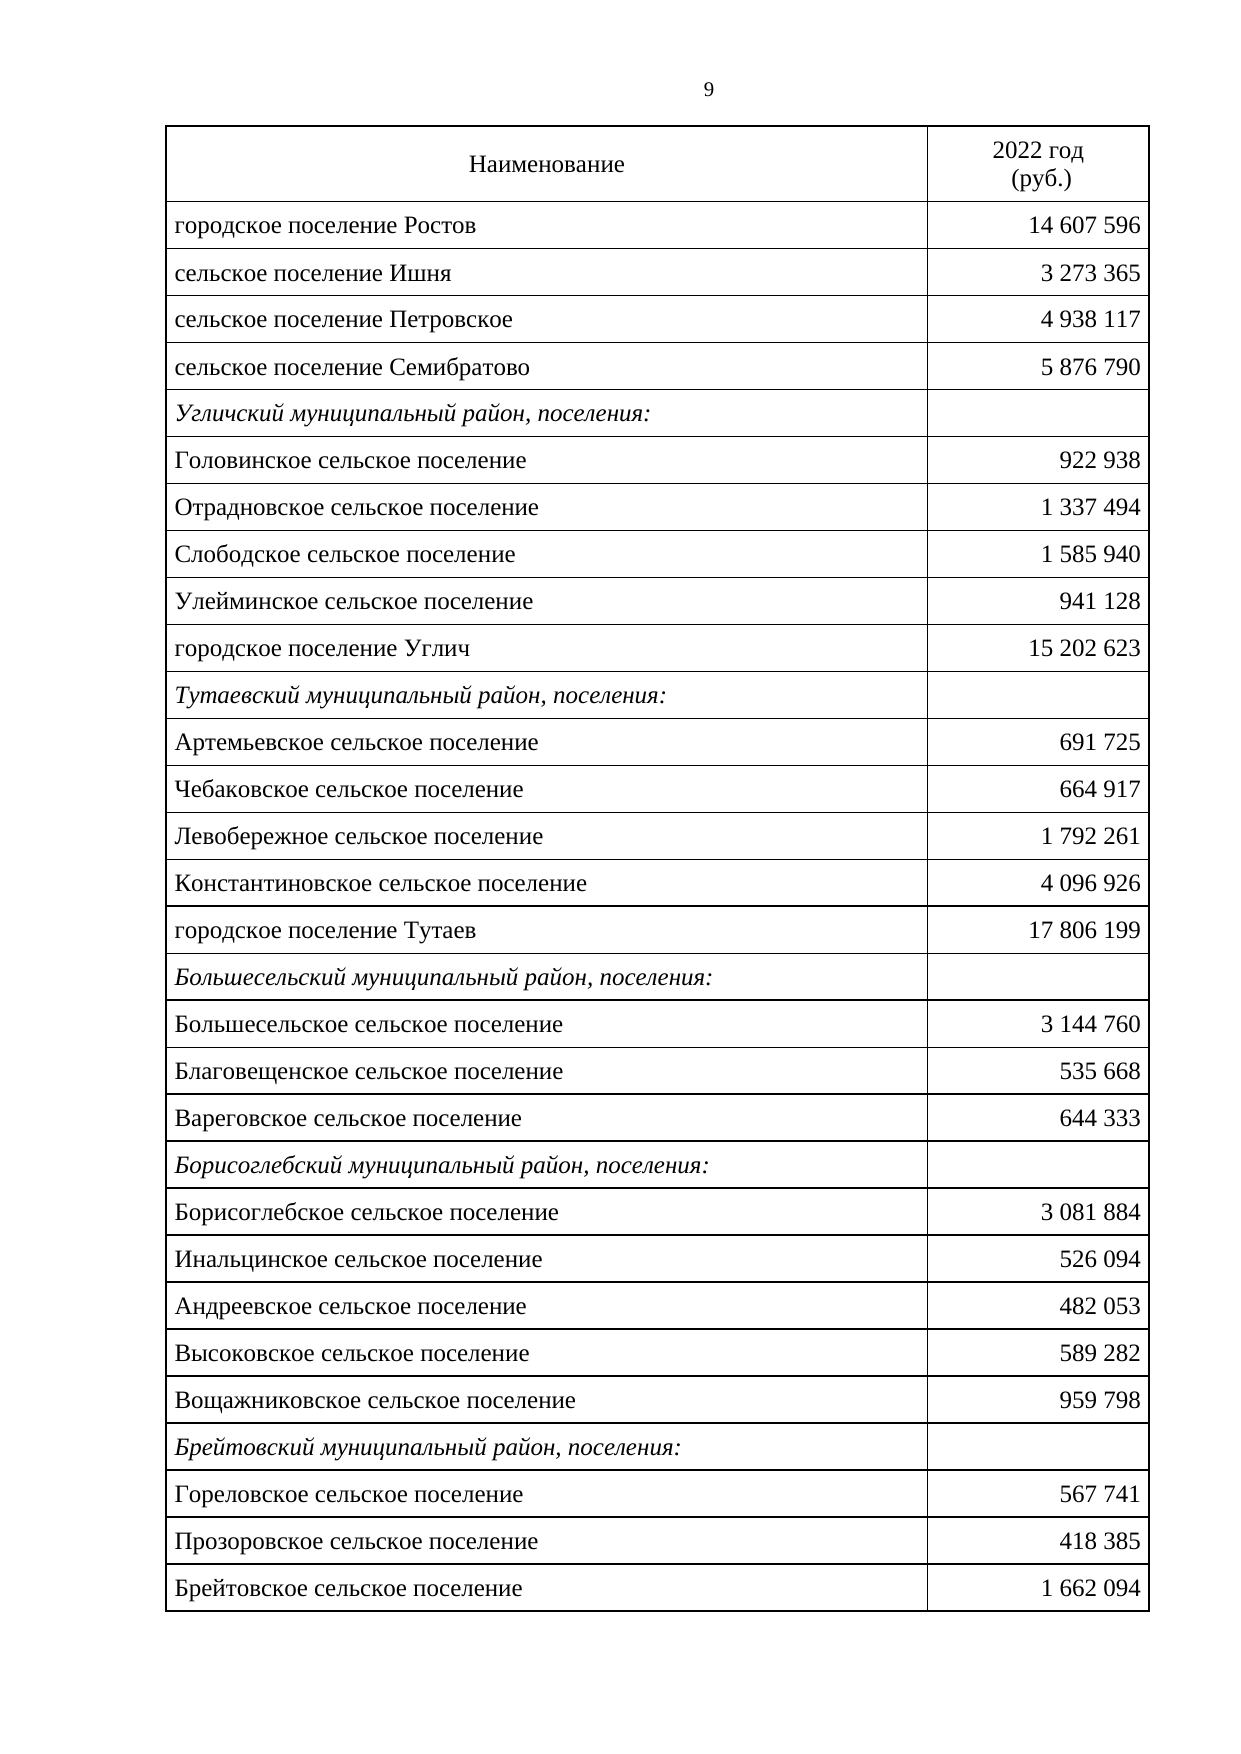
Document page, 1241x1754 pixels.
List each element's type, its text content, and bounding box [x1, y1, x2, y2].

table_cell 644 333 [928, 1095, 1148, 1140]
table_cell 941 128 [928, 578, 1148, 623]
table_cell [928, 954, 1148, 999]
table_cell 482 053 [928, 1283, 1148, 1328]
table_cell 959 798 [928, 1377, 1148, 1422]
table_cell [928, 1424, 1148, 1469]
table_cell Левобережное сельское поселение [167, 813, 927, 858]
table_cell 1 792 261 [928, 813, 1148, 858]
table_cell Инальцинское сельское поселение [167, 1236, 927, 1281]
table_cell 1 585 940 [928, 531, 1148, 577]
table_cell городское поселение Тутаев [167, 907, 927, 952]
table_cell 526 094 [928, 1236, 1148, 1281]
table_cell 567 741 [928, 1471, 1148, 1516]
table_cell Гореловское сельское поселение [167, 1471, 927, 1516]
table_cell Константиновское сельское поселение [167, 860, 927, 905]
table_cell Отрадновское сельское поселение [167, 484, 927, 529]
table_cell городское поселение Углич [167, 625, 927, 671]
table_cell Большесельское сельское поселение [167, 1001, 927, 1046]
table_cell 691 725 [928, 719, 1148, 764]
table_cell Тутаевский муниципальный район, поселения: [167, 672, 927, 717]
table_cell Андреевское сельское поселение [167, 1283, 927, 1328]
table_cell 589 282 [928, 1330, 1148, 1375]
table_cell 418 385 [928, 1518, 1148, 1563]
table_cell Благовещенское сельское поселение [167, 1048, 927, 1093]
table_cell городское поселение Ростов [167, 202, 927, 248]
table_cell 3 273 365 [928, 249, 1148, 295]
table_cell Вареговское сельское поселение [167, 1095, 927, 1140]
table_cell 4 096 926 [928, 860, 1148, 905]
table_cell Борисоглебское сельское поселение [167, 1189, 927, 1234]
table_cell [928, 672, 1148, 717]
table_cell [928, 390, 1148, 436]
table_cell Чебаковское сельское поселение [167, 766, 927, 811]
table_cell сельское поселение Семибратово [167, 343, 927, 389]
table_cell Вощажниковское сельское поселение [167, 1377, 927, 1422]
table_cell 5 876 790 [928, 343, 1148, 389]
table_cell 15 202 623 [928, 625, 1148, 671]
table_header [167, 127, 927, 201]
table_cell Высоковское сельское поселение [167, 1330, 927, 1375]
table_cell Борисоглебский муниципальный район, поселения: [167, 1142, 927, 1187]
table_cell 3 081 884 [928, 1189, 1148, 1234]
table_cell сельское поселение Петровское [167, 296, 927, 342]
table_cell 17 806 199 [928, 907, 1148, 952]
table_cell 664 917 [928, 766, 1148, 811]
table_cell 14 607 596 [928, 202, 1148, 248]
table_cell 1 662 094 [928, 1565, 1148, 1610]
table_cell Брейтовский муниципальный район, поселения: [167, 1424, 927, 1469]
table_cell Прозоровское сельское поселение [167, 1518, 927, 1563]
table_cell Слободское сельское поселение [167, 531, 927, 577]
table_cell Угличский муниципальный район, поселения: [167, 390, 927, 436]
table_cell Большесельский муниципальный район, поселения: [167, 954, 927, 999]
table_cell [928, 1142, 1148, 1187]
table_cell 4 938 117 [928, 296, 1148, 342]
table_cell сельское поселение Ишня [167, 249, 927, 295]
table_cell 922 938 [928, 437, 1148, 483]
table_cell 1 337 494 [928, 484, 1148, 529]
table_cell 3 144 760 [928, 1001, 1148, 1046]
table_header [928, 127, 1148, 201]
table_cell Улейминское сельское поселение [167, 578, 927, 623]
table_cell Артемьевское сельское поселение [167, 719, 927, 764]
table_cell Брейтовское сельское поселение [167, 1565, 927, 1610]
table_cell Головинское сельское поселение [167, 437, 927, 483]
table_cell 535 668 [928, 1048, 1148, 1093]
